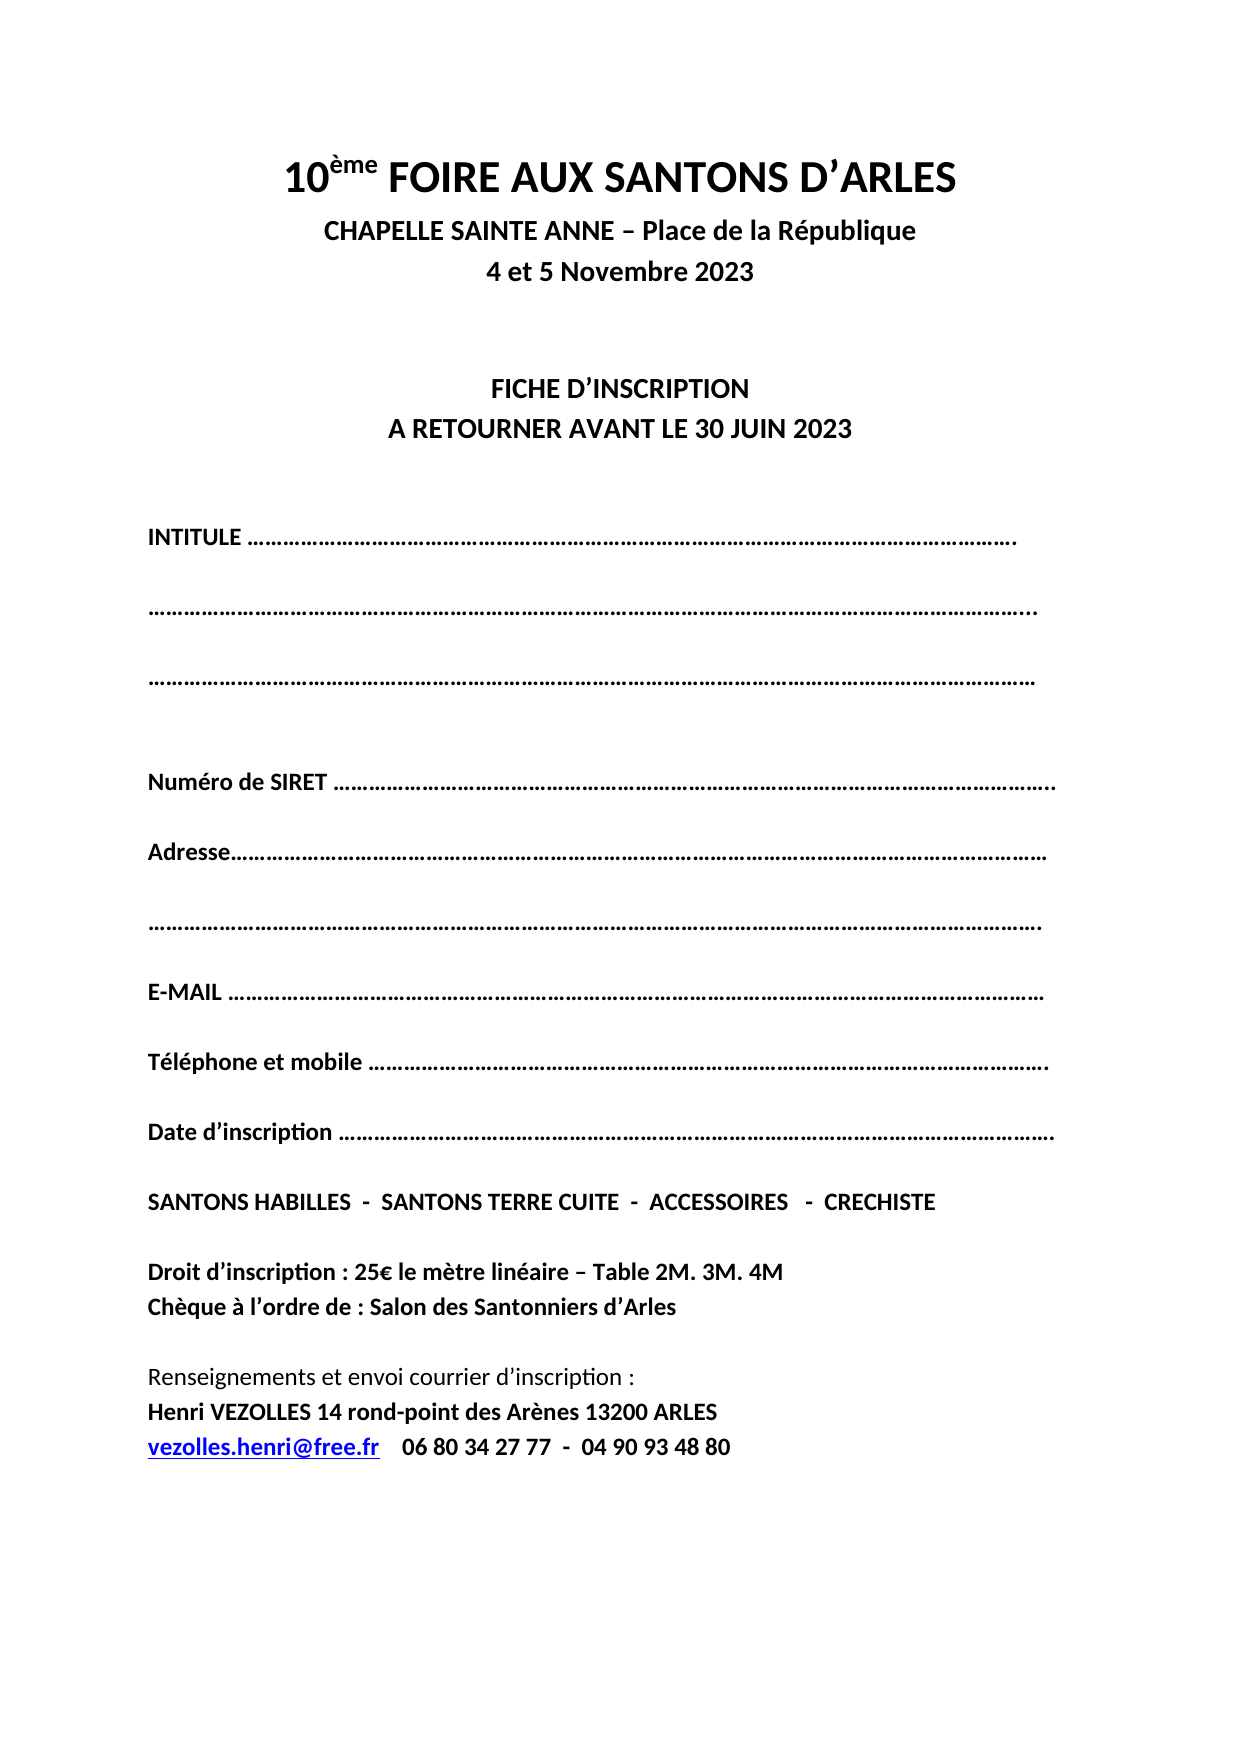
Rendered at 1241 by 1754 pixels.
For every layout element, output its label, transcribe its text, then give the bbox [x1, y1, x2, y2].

text Adresse………………………………………………………………………………………………………………………… [148, 837, 1093, 867]
text …………………………………………………………………………………………………………………………………... [148, 592, 1093, 622]
text Chèque à l’ordre de : Salon des Santonniers d’Arles [148, 1292, 1093, 1322]
text ……………………………………………………………………………………………………………………………………. [148, 907, 1093, 937]
text Renseignements et envoi courrier d’inscription : [148, 1362, 1093, 1392]
text 10ème FOIRE AUX SANTONS D’ARLES [148, 148, 1093, 203]
text Numéro de SIRET ………………………………………………………………………………………………………….. [148, 767, 1093, 797]
text E-MAIL ………………………………………………………………………………………………………………………… [148, 977, 1093, 1007]
text CHAPELLE SAINTE ANNE – Place de la République [148, 212, 1093, 247]
text Droit d’inscription : 25€ le mètre linéaire – Table 2M. 3M. 4M [148, 1257, 1093, 1287]
text 4 et 5 Novembre 2023 [148, 253, 1093, 288]
text Date d’inscription …………………………………………………………………………………………………………. [148, 1117, 1093, 1147]
text Henri VEZOLLES 14 rond-point des Arènes 13200 ARLES [148, 1397, 1093, 1427]
text A RETOURNER AVANT LE 30 JUIN 2023 [148, 411, 1093, 446]
text vezolles.henri@free.fr 06 80 34 27 77 - 04 90 93 48 80 [148, 1432, 1093, 1462]
text SANTONS HABILLES - SANTONS TERRE CUITE - ACCESSOIRES - CRECHISTE [148, 1187, 1093, 1217]
text FICHE D’INSCRIPTION [148, 370, 1093, 405]
text Téléphone et mobile ……………………………………………………………………………………………………. [148, 1047, 1093, 1077]
text INTITULE …………………………………………………………………………………………………………………. [148, 522, 1093, 552]
text …………………………………………………………………………………………………………………………………… [148, 662, 1093, 692]
